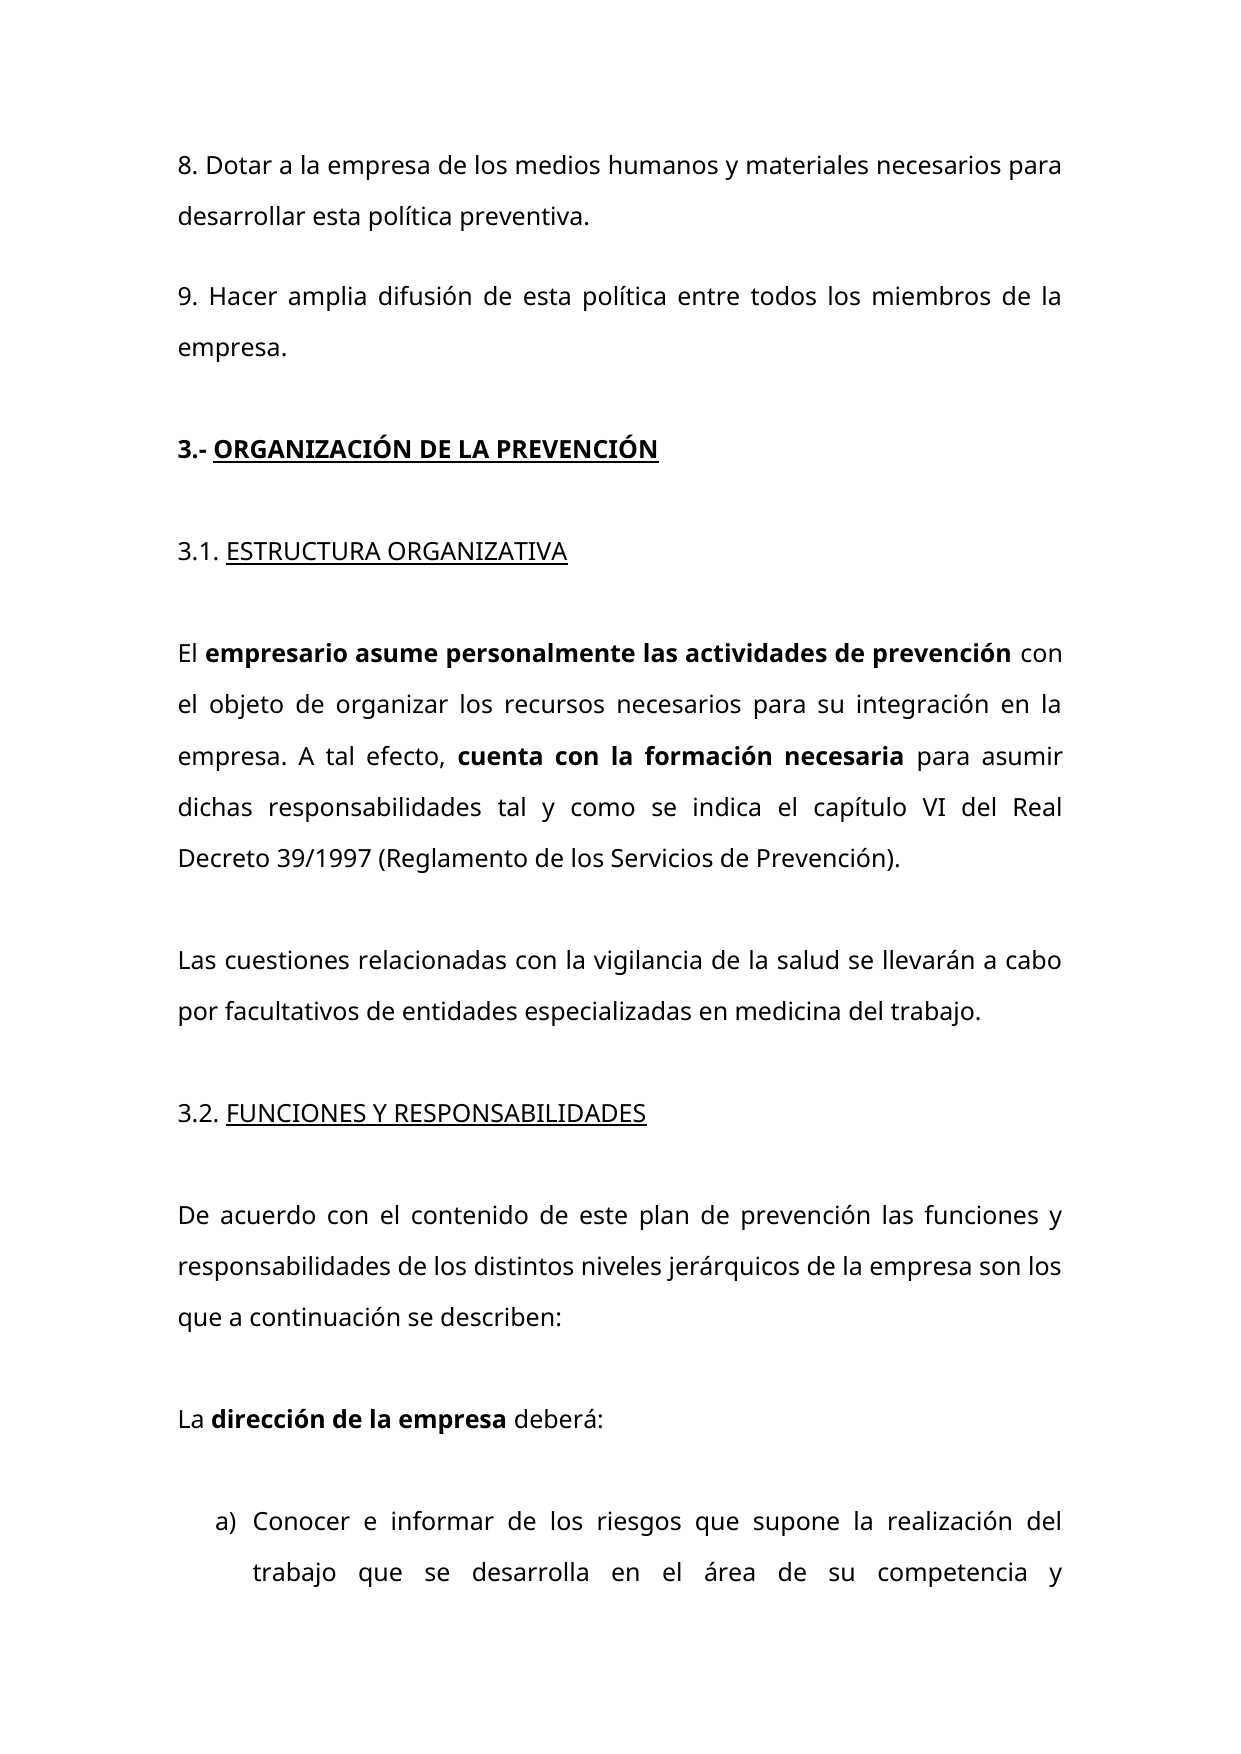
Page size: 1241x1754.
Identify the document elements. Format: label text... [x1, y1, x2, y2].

text El empresario asume personalmente las actividades de prevención con el objeto de organizar los recursos necesarios para su integración en la empresa. A tal efecto, cuenta con la formación necesaria para asumir dichas responsabilidades tal y como se indica el capítulo VI del Real Decreto 39/1997 (Reglamento de los Servicios de Prevención). [177, 636, 1063, 874]
text La dirección de la empresa deberá: [177, 1402, 1063, 1436]
text 8. Dotar a la empresa de los medios humanos y materiales necesarios para desarrollar esta política preventiva. [177, 148, 1063, 233]
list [215, 1504, 1063, 1589]
text 3.- ORGANIZACIÓN DE LA PREVENCIÓN [177, 432, 1063, 466]
text 3.1. ESTRUCTURA ORGANIZATIVA [177, 534, 1063, 568]
text 9. Hacer amplia difusión de esta política entre todos los miembros de la empresa. [177, 279, 1063, 364]
text 3.2. FUNCIONES Y RESPONSABILIDADES [177, 1096, 1063, 1129]
text Las cuestiones relacionadas con la vigilancia de la salud se llevarán a cabo por facultativos de entidades especializadas en medicina del trabajo. [177, 942, 1063, 1027]
text De acuerdo con el contenido de este plan de prevención las funciones y responsabilidades de los distintos niveles jerárquicos de la empresa son los que a continuación se describen: [177, 1198, 1063, 1334]
